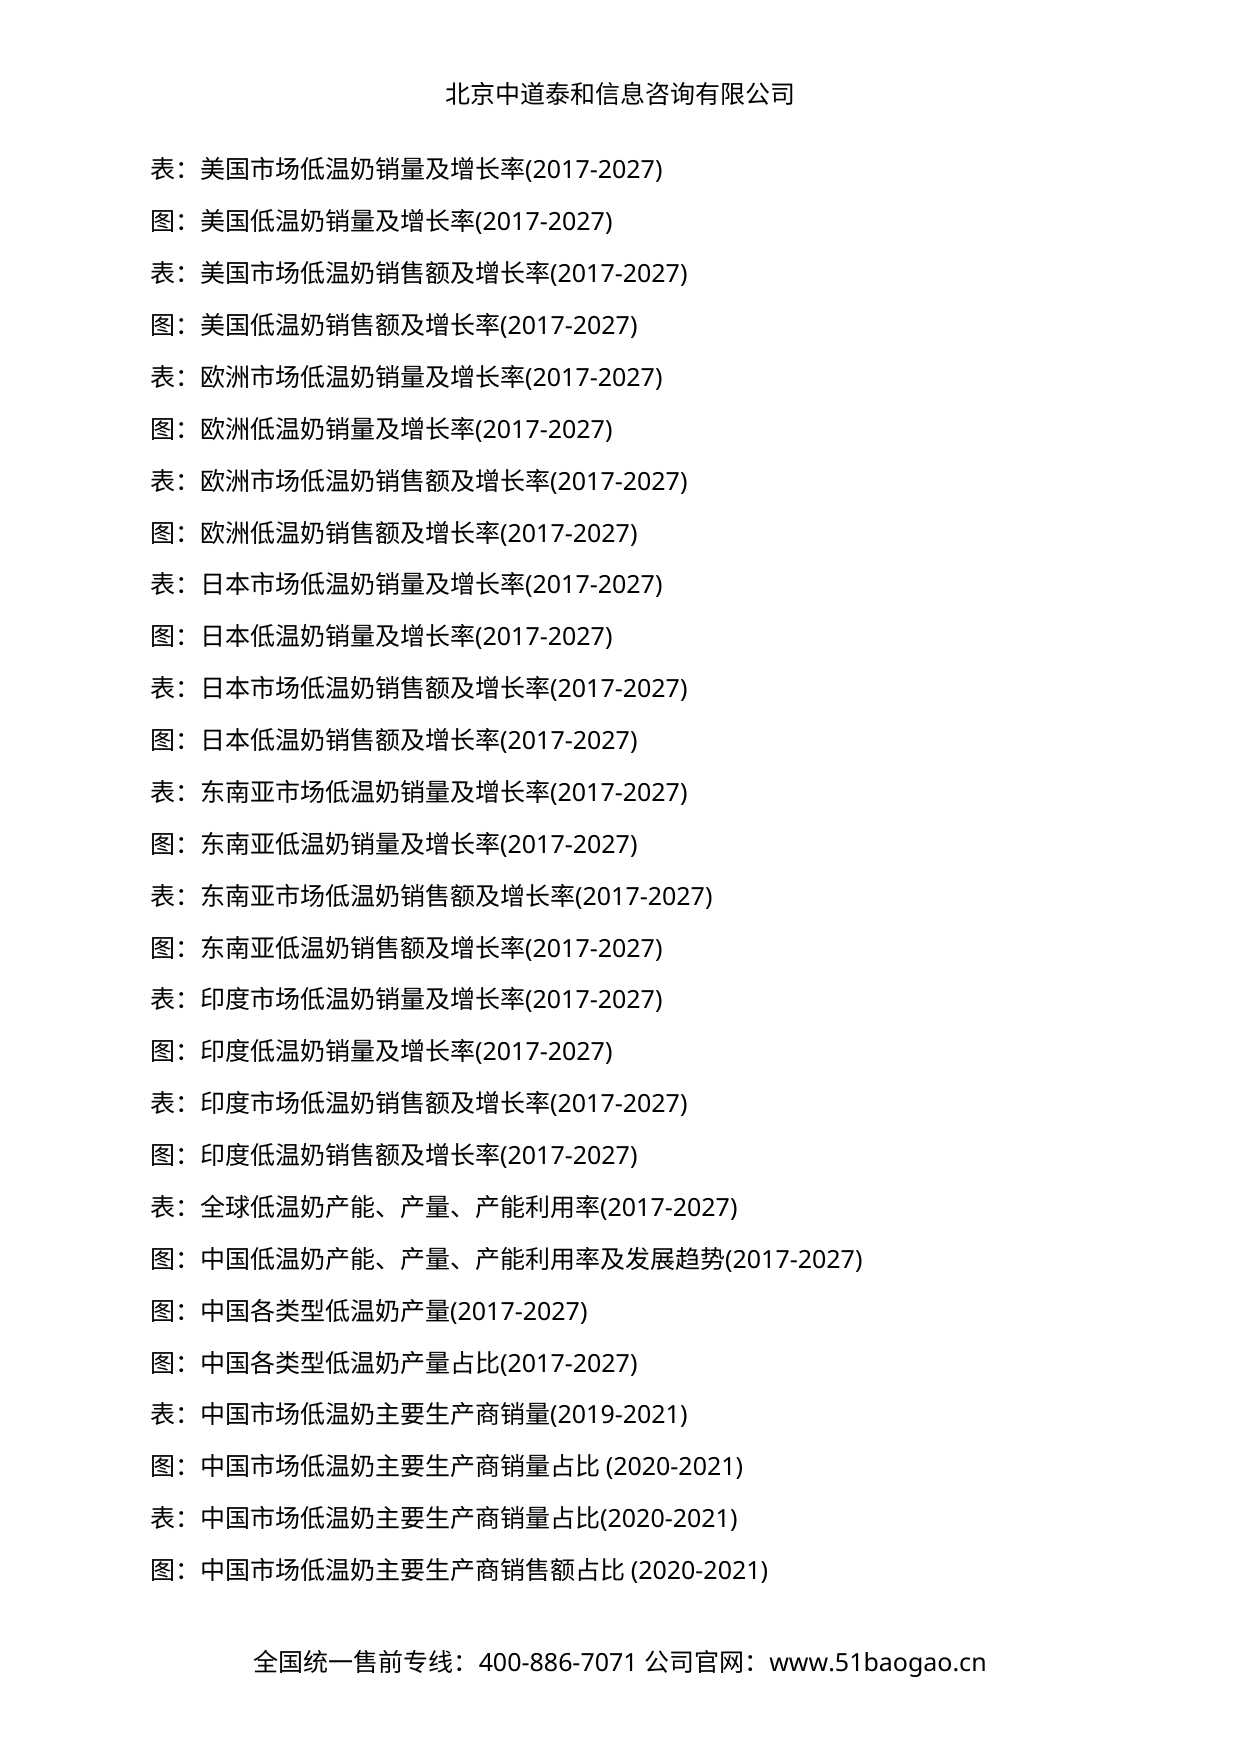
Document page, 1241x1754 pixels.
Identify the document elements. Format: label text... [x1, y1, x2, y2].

text 表：全球低温奶产能、产量、产能利用率(2017-2027) [150, 1187, 1090, 1224]
text 表：欧洲市场低温奶销量及增长率(2017-2027) [150, 357, 1090, 394]
text 图：中国低温奶产能、产量、产能利用率及发展趋势(2017-2027) [150, 1239, 1090, 1276]
text 表：印度市场低温奶销量及增长率(2017-2027) [150, 980, 1090, 1016]
text 表：欧洲市场低温奶销售额及增长率(2017-2027) [150, 461, 1090, 497]
text 图：中国市场低温奶主要生产商销售额占比 (2020-2021) [150, 1551, 1090, 1587]
text 表：东南亚市场低温奶销售额及增长率(2017-2027) [150, 876, 1090, 912]
text 表：美国市场低温奶销售额及增长率(2017-2027) [150, 254, 1090, 290]
text 图：美国低温奶销量及增长率(2017-2027) [150, 202, 1090, 238]
text 图：中国各类型低温奶产量(2017-2027) [150, 1291, 1090, 1327]
text 表：美国市场低温奶销量及增长率(2017-2027) [150, 150, 1090, 186]
text 图：东南亚低温奶销量及增长率(2017-2027) [150, 824, 1090, 861]
text 表：东南亚市场低温奶销量及增长率(2017-2027) [150, 772, 1090, 809]
text 图：印度低温奶销售额及增长率(2017-2027) [150, 1136, 1090, 1172]
text 表：印度市场低温奶销售额及增长率(2017-2027) [150, 1084, 1090, 1120]
text 图：美国低温奶销售额及增长率(2017-2027) [150, 306, 1090, 342]
text 图：东南亚低温奶销售额及增长率(2017-2027) [150, 928, 1090, 964]
text 表：中国市场低温奶主要生产商销量占比(2020-2021) [150, 1499, 1090, 1535]
text 表：中国市场低温奶主要生产商销量(2019-2021) [150, 1395, 1090, 1431]
text 图：中国市场低温奶主要生产商销量占比 (2020-2021) [150, 1447, 1090, 1483]
text 表：日本市场低温奶销量及增长率(2017-2027) [150, 565, 1090, 601]
text 图：欧洲低温奶销量及增长率(2017-2027) [150, 409, 1090, 446]
text 图：欧洲低温奶销售额及增长率(2017-2027) [150, 513, 1090, 549]
text 表：日本市场低温奶销售额及增长率(2017-2027) [150, 669, 1090, 705]
text 图：中国各类型低温奶产量占比(2017-2027) [150, 1343, 1090, 1379]
text 图：日本低温奶销量及增长率(2017-2027) [150, 617, 1090, 653]
text 图：日本低温奶销售额及增长率(2017-2027) [150, 721, 1090, 757]
text 图：印度低温奶销量及增长率(2017-2027) [150, 1032, 1090, 1068]
